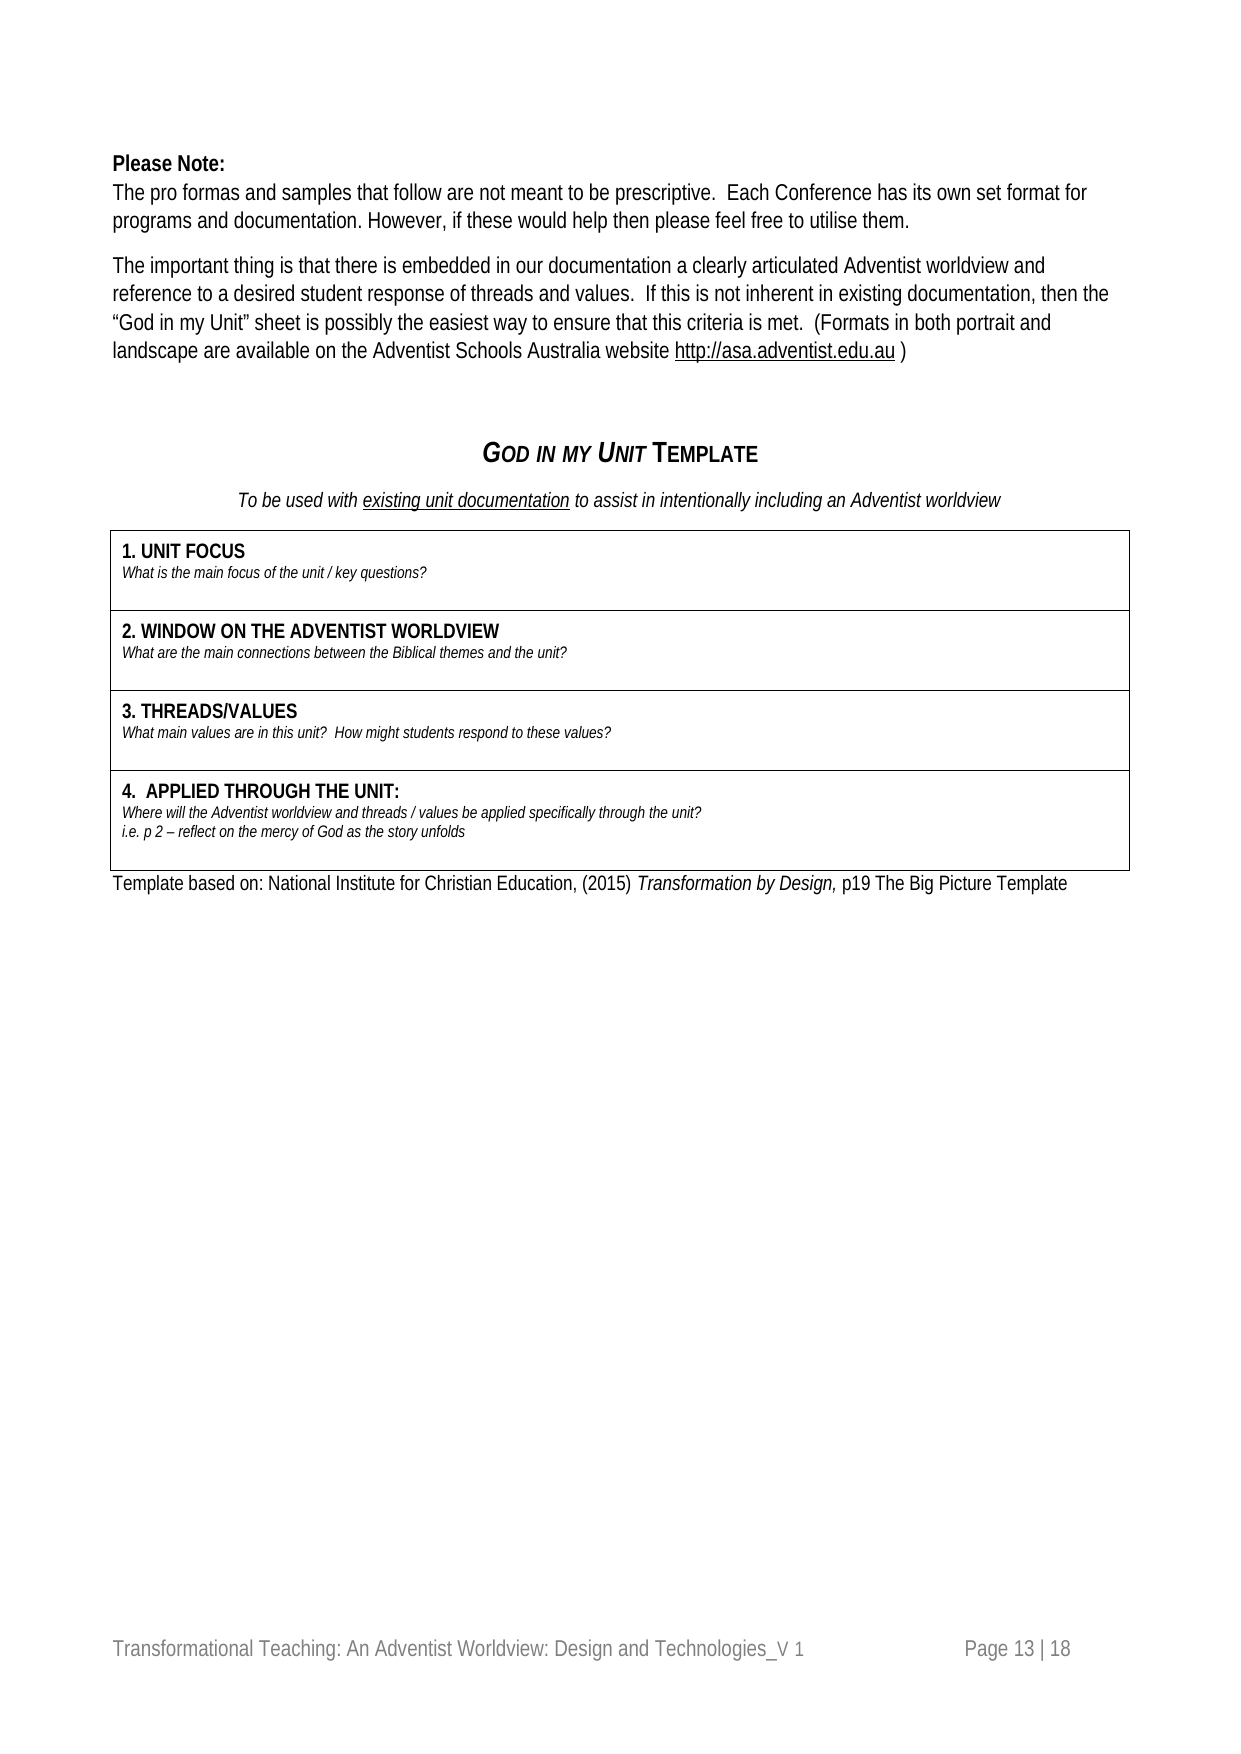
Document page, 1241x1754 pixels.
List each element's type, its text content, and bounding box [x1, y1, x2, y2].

text Please Note: [112, 150, 1128, 176]
text God in my Unit Template [112, 435, 1128, 468]
text The pro formas and samples that follow are not meant to be prescriptive. Each Conference has its own set format for programs and documentation. However, if these would help then please feel free to utilise them. [112, 178, 1128, 233]
table_cell 4. APPLIED THROUGH THE UNIT: Where will the Adventist worldview and threads / values be applied specifically through the unit? i.e. p 2 – reflect on the mercy of God as the story unfolds [111, 771, 1129, 869]
text To be used with existing unit documentation to assist in intentionally including an Adventist worldview [112, 488, 1128, 512]
text Template based on: National Institute for Christian Education, (2015) Transformation by Design, p19 The Big Picture Template [112, 871, 1128, 894]
table_header 1. UNIT FOCUS What is the main focus of the unit / key questions? [111, 531, 1129, 610]
text The important thing is that there is embedded in our documentation a clearly articulated Adventist worldview and reference to a desired student response of threads and values. If this is not inherent in existing documentation, then the “God in my Unit” sheet is possibly the easiest way to ensure that this criteria is met. (Formats in both portrait and landscape are available on the Adventist Schools Australia website http://asa.adventist.edu.au ) [112, 252, 1128, 364]
table_cell 3. THREADS/VALUES What main values are in this unit? How might students respond to these values? [111, 691, 1129, 770]
table_cell 2. WINDOW ON THE ADVENTIST WORLDVIEW What are the main connections between the Biblical themes and the unit? [111, 611, 1129, 690]
